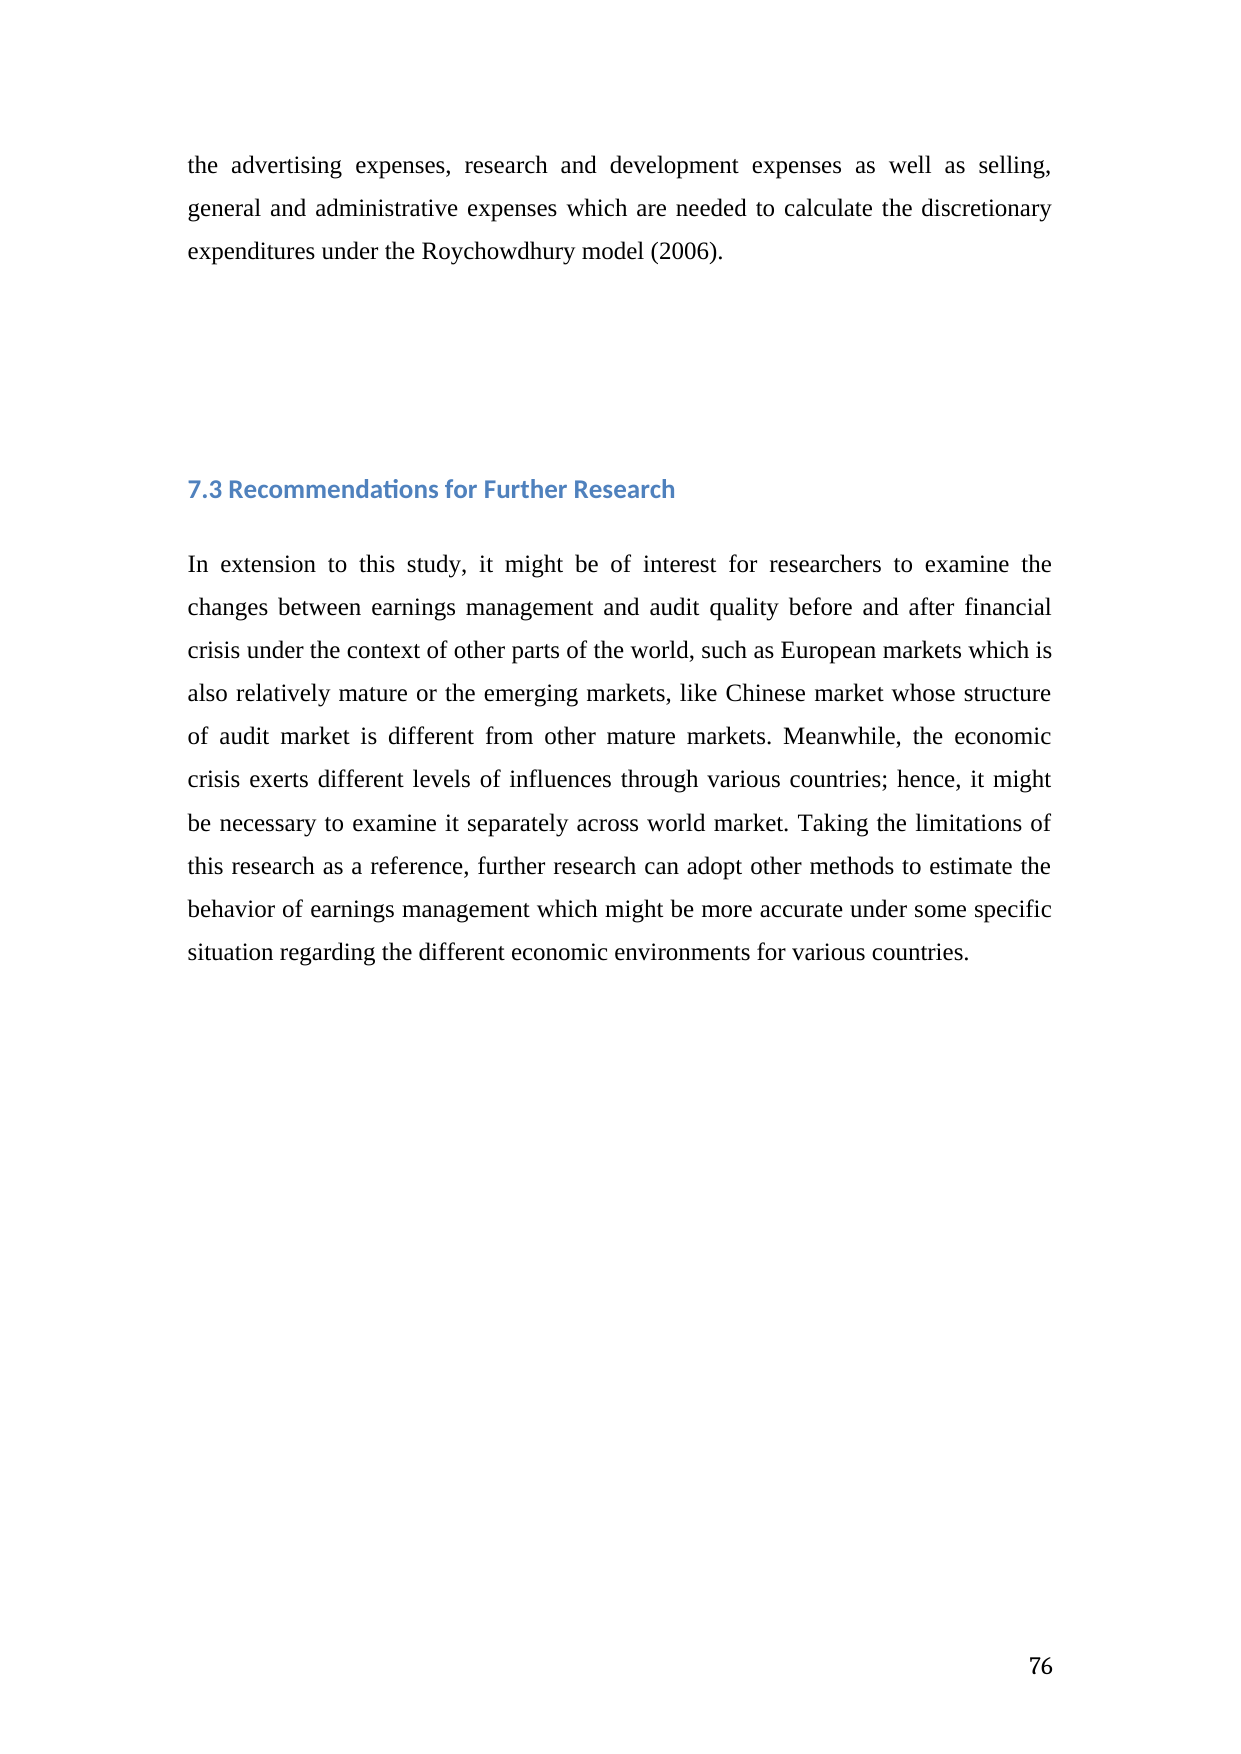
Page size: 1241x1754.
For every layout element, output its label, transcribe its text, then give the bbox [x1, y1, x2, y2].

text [187, 150, 1053, 265]
text In extension to this study, it might be of interest for researchers to examine the changes between earnings management and audit quality before and after financial crisis under the context of other parts of the world, such as European markets which is also relatively mature or the emerging markets, like Chinese market whose structure of audit market is different from other mature markets. Meanwhile, the economic crisis exerts different levels of influences through various countries; hence, it might be necessary to examine it separately across world market. Taking the limitations of this research as a reference, further research can adopt other methods to estimate the behavior of earnings management which might be more accurate under some specific situation regarding the different economic environments for various countries. [187, 549, 1053, 966]
subtitle 7.3 Recommendations for Further Research [187, 473, 1053, 506]
